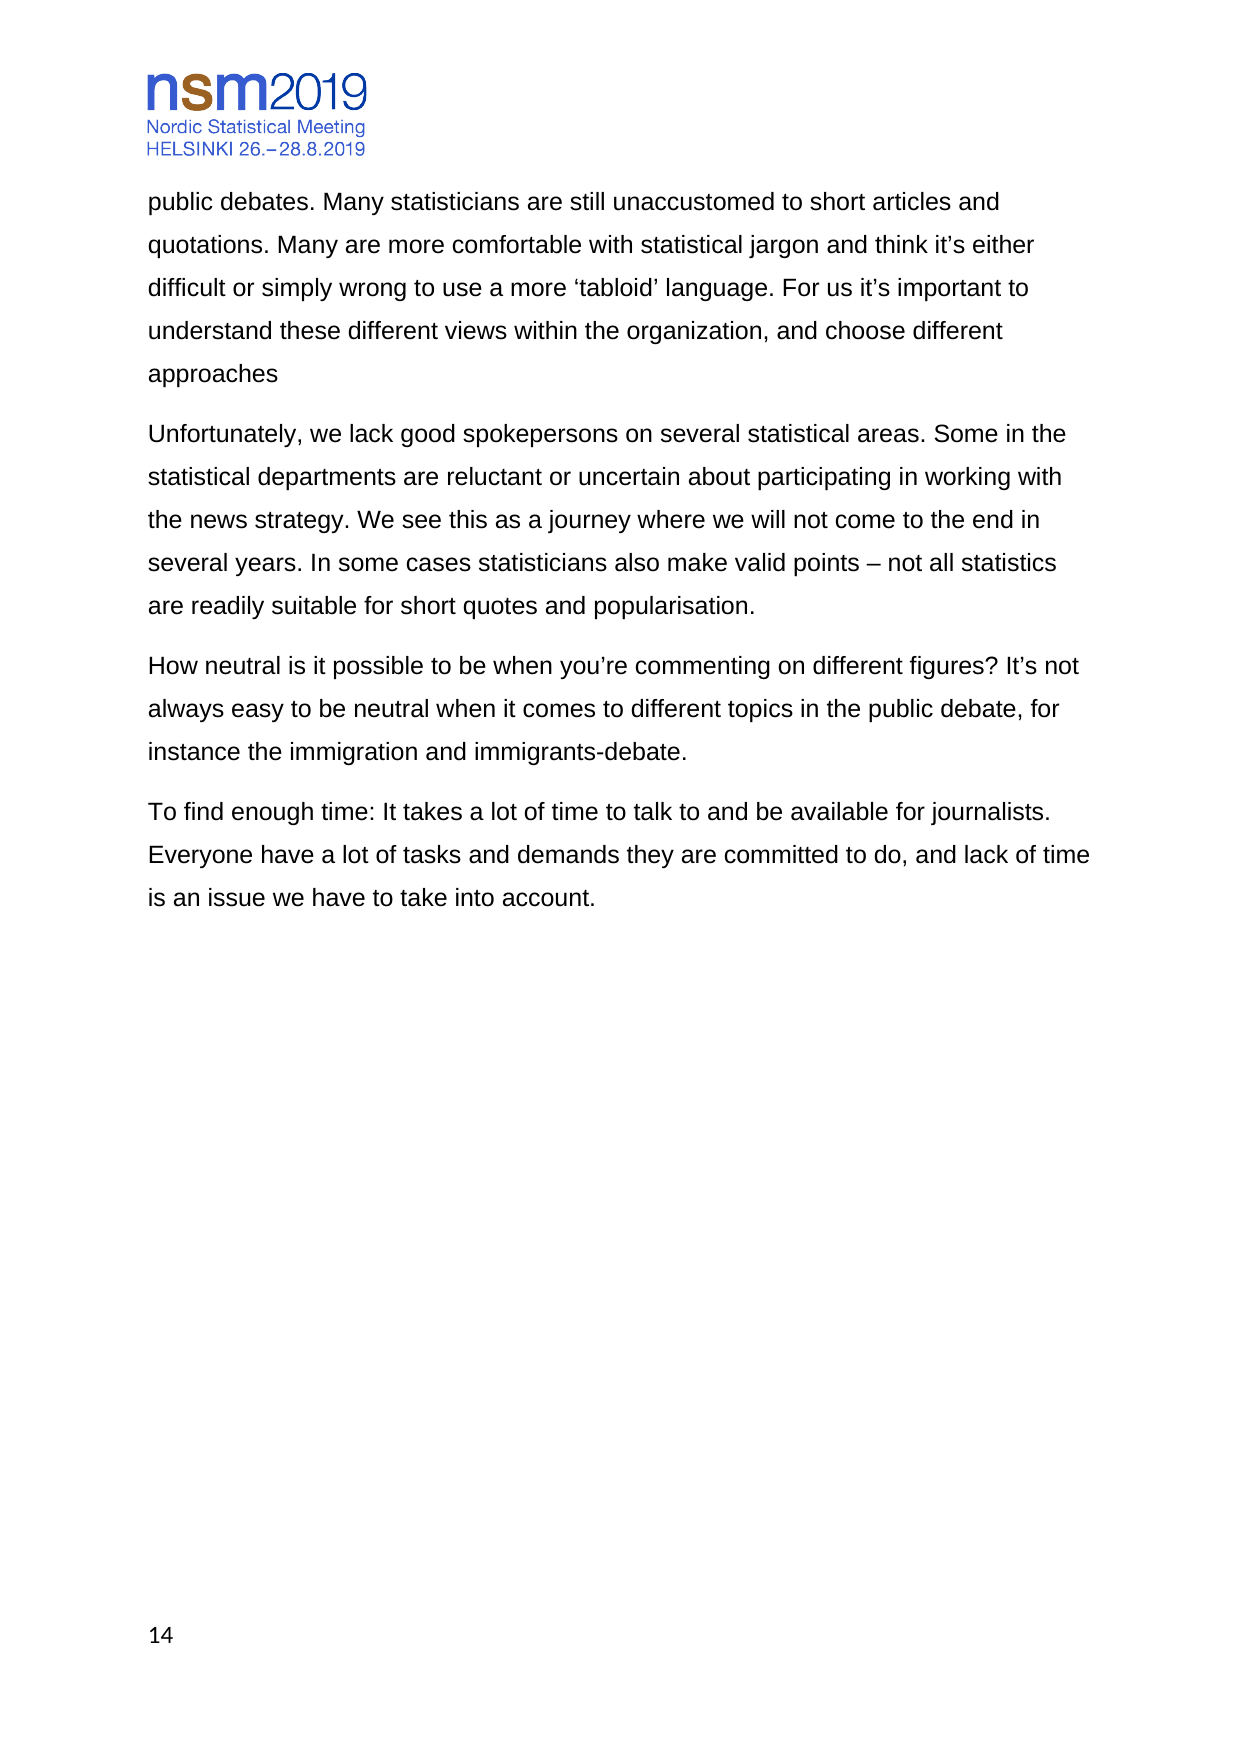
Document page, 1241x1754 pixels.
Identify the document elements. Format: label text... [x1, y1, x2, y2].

text To find enough time: It takes a lot of time to talk to and be available for journalists. Everyone have a lot of tasks and demands they are committed to do, and lack of time is an issue we have to take into account. [148, 797, 1093, 912]
picture [147, 73, 367, 156]
text Unfortunately, we lack good spokepersons on several statistical areas. Some in the statistical departments are reluctant or uncertain about participating in working with the news strategy. We see this as a journey where we will not come to the end in several years. In some cases statisticians also make valid points – not all statistics are readily suitable for short quotes and popularisation. [148, 419, 1093, 620]
text How neutral is it possible to be when you’re commenting on different figures? It’s not always easy to be neutral when it comes to different topics in the public debate, for instance the immigration and immigrants-debate. [148, 651, 1093, 766]
